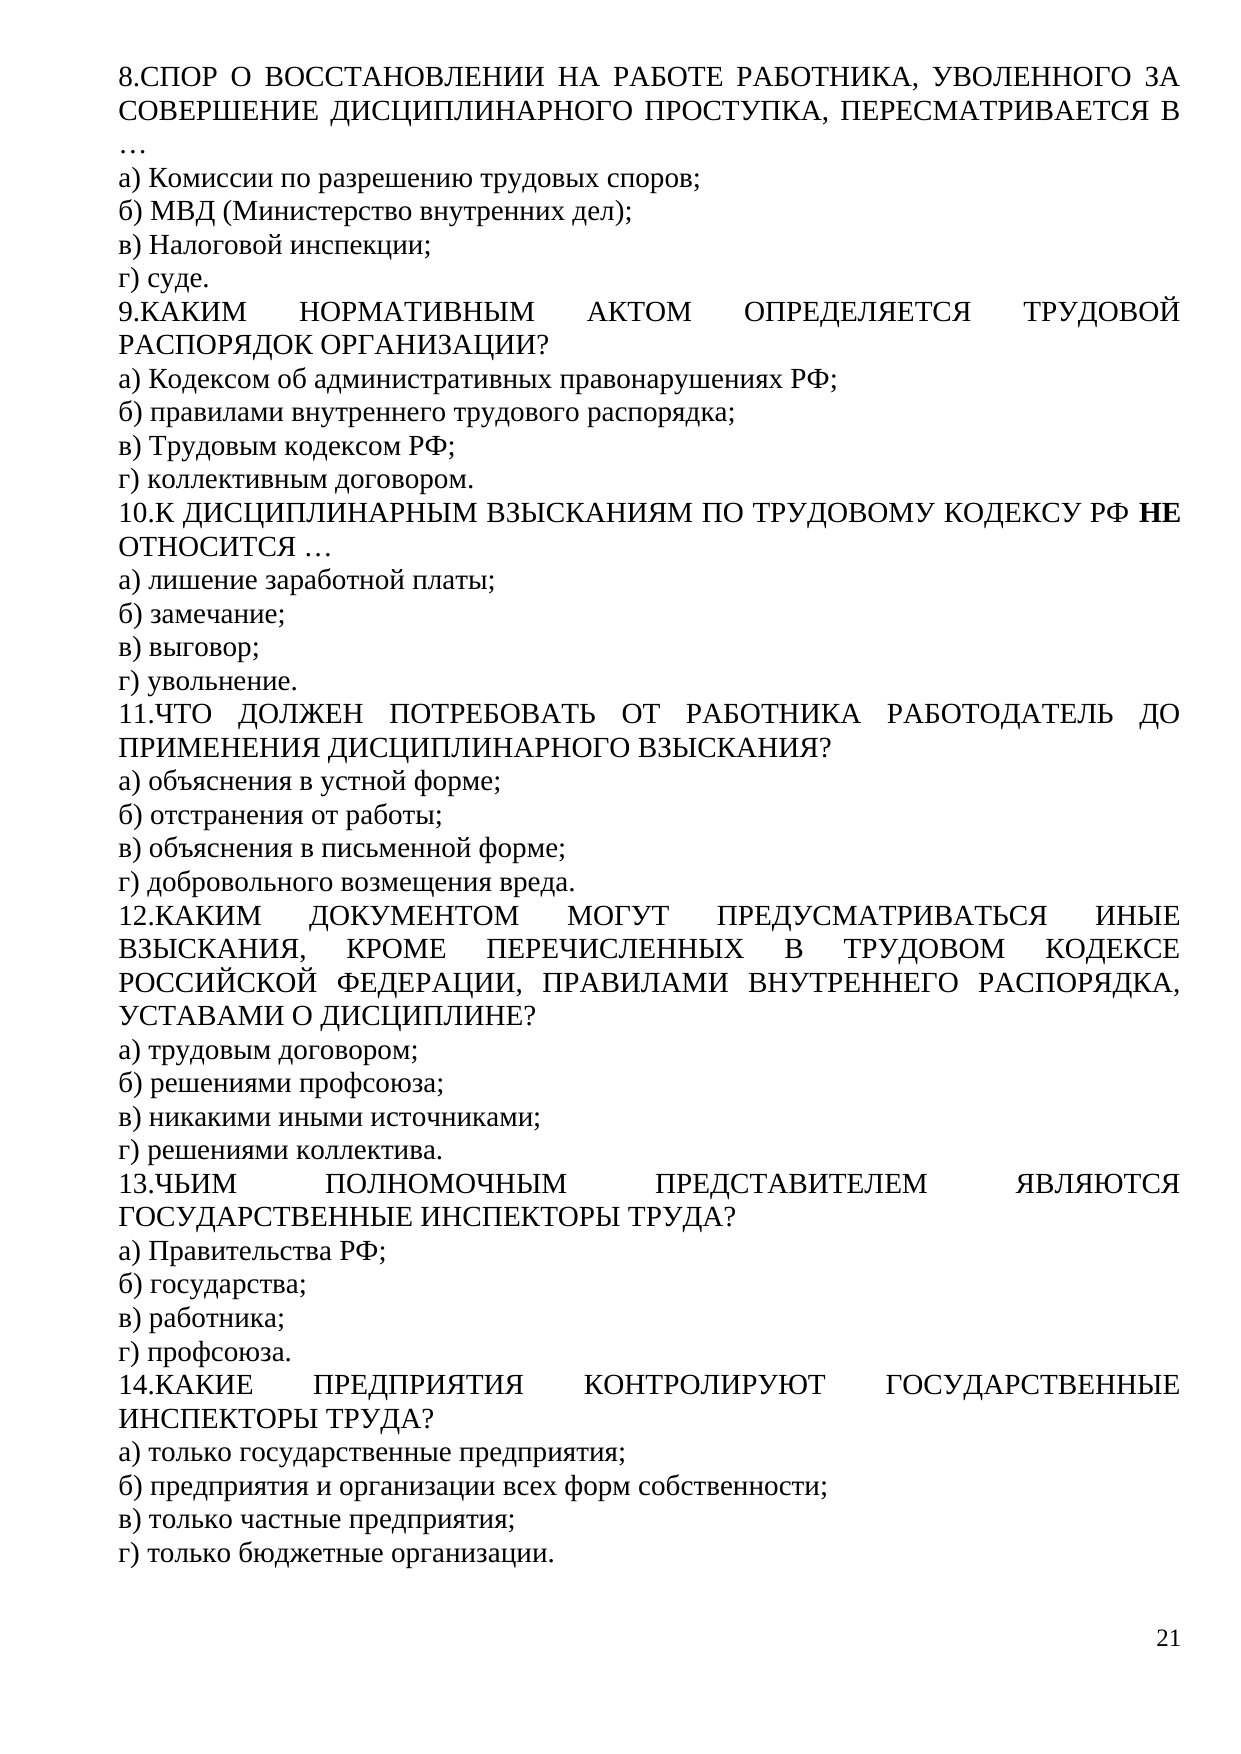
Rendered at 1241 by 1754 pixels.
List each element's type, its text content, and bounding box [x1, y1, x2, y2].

text а) Правительства РФ; [118, 1233, 1181, 1267]
text в) только частные предприятия; [118, 1501, 1181, 1535]
text в) Налоговой инспекции; [118, 227, 1181, 260]
text 13.Чьим полномочным представителем являются государственные инспекторы труда? [118, 1166, 1181, 1233]
text 8.Спор о восстановлении на работе работника, уволенного за совершение дисциплинарного проступка, пересматривается в … [118, 59, 1181, 160]
text б) правилами внутреннего трудового распорядка; [118, 394, 1181, 428]
text 10.К дисциплинарным взысканиям по Трудовому кодексу РФ НЕ относится … [118, 495, 1181, 562]
text г) увольнение. [118, 663, 1181, 696]
text в) выговор; [118, 629, 1181, 663]
text г) суде. [118, 260, 1181, 294]
text а) объяснения в устной форме; [118, 763, 1181, 797]
text б) государства; [118, 1267, 1181, 1300]
text 11.Что должен потребовать от работника работодатель до применения дисциплинарного взыскания? [118, 696, 1181, 763]
text 14.Какие предприятия контролируют государственные инспекторы труда? [118, 1367, 1181, 1434]
text б) решениями профсоюза; [118, 1065, 1181, 1099]
text а) лишение заработной платы; [118, 562, 1181, 596]
text в) Трудовым кодексом РФ; [118, 428, 1181, 462]
text 12.Каким документом могут предусматриваться иные взыскания, кроме перечисленных в Трудовом Кодексе Российской Федерации, правилами внутреннего распорядка, уставами о дисциплине? [118, 898, 1181, 1032]
text г) коллективным договором. [118, 462, 1181, 495]
text г) только бюджетные организации. [118, 1535, 1181, 1568]
text б) замечание; [118, 596, 1181, 629]
text б) предприятия и организации всех форм собственности; [118, 1468, 1181, 1501]
text б) отстранения от работы; [118, 797, 1181, 831]
text в) объяснения в письменной форме; [118, 831, 1181, 864]
text а) только государственные предприятия; [118, 1434, 1181, 1468]
text в) работника; [118, 1300, 1181, 1334]
text а) Кодексом об административных правонарушениях РФ; [118, 361, 1181, 394]
text а) Комиссии по разрешению трудовых споров; [118, 160, 1181, 193]
text 9.Каким нормативным актом определяется трудовой распорядок организации? [118, 294, 1181, 361]
text а) трудовым договором; [118, 1032, 1181, 1065]
text г) решениями коллектива. [118, 1132, 1181, 1166]
text г) добровольного возмещения вреда. [118, 864, 1181, 898]
text б) МВД (Министерство внутренних дел); [118, 193, 1181, 227]
text г) профсоюза. [118, 1334, 1181, 1367]
text в) никакими иными источниками; [118, 1099, 1181, 1132]
